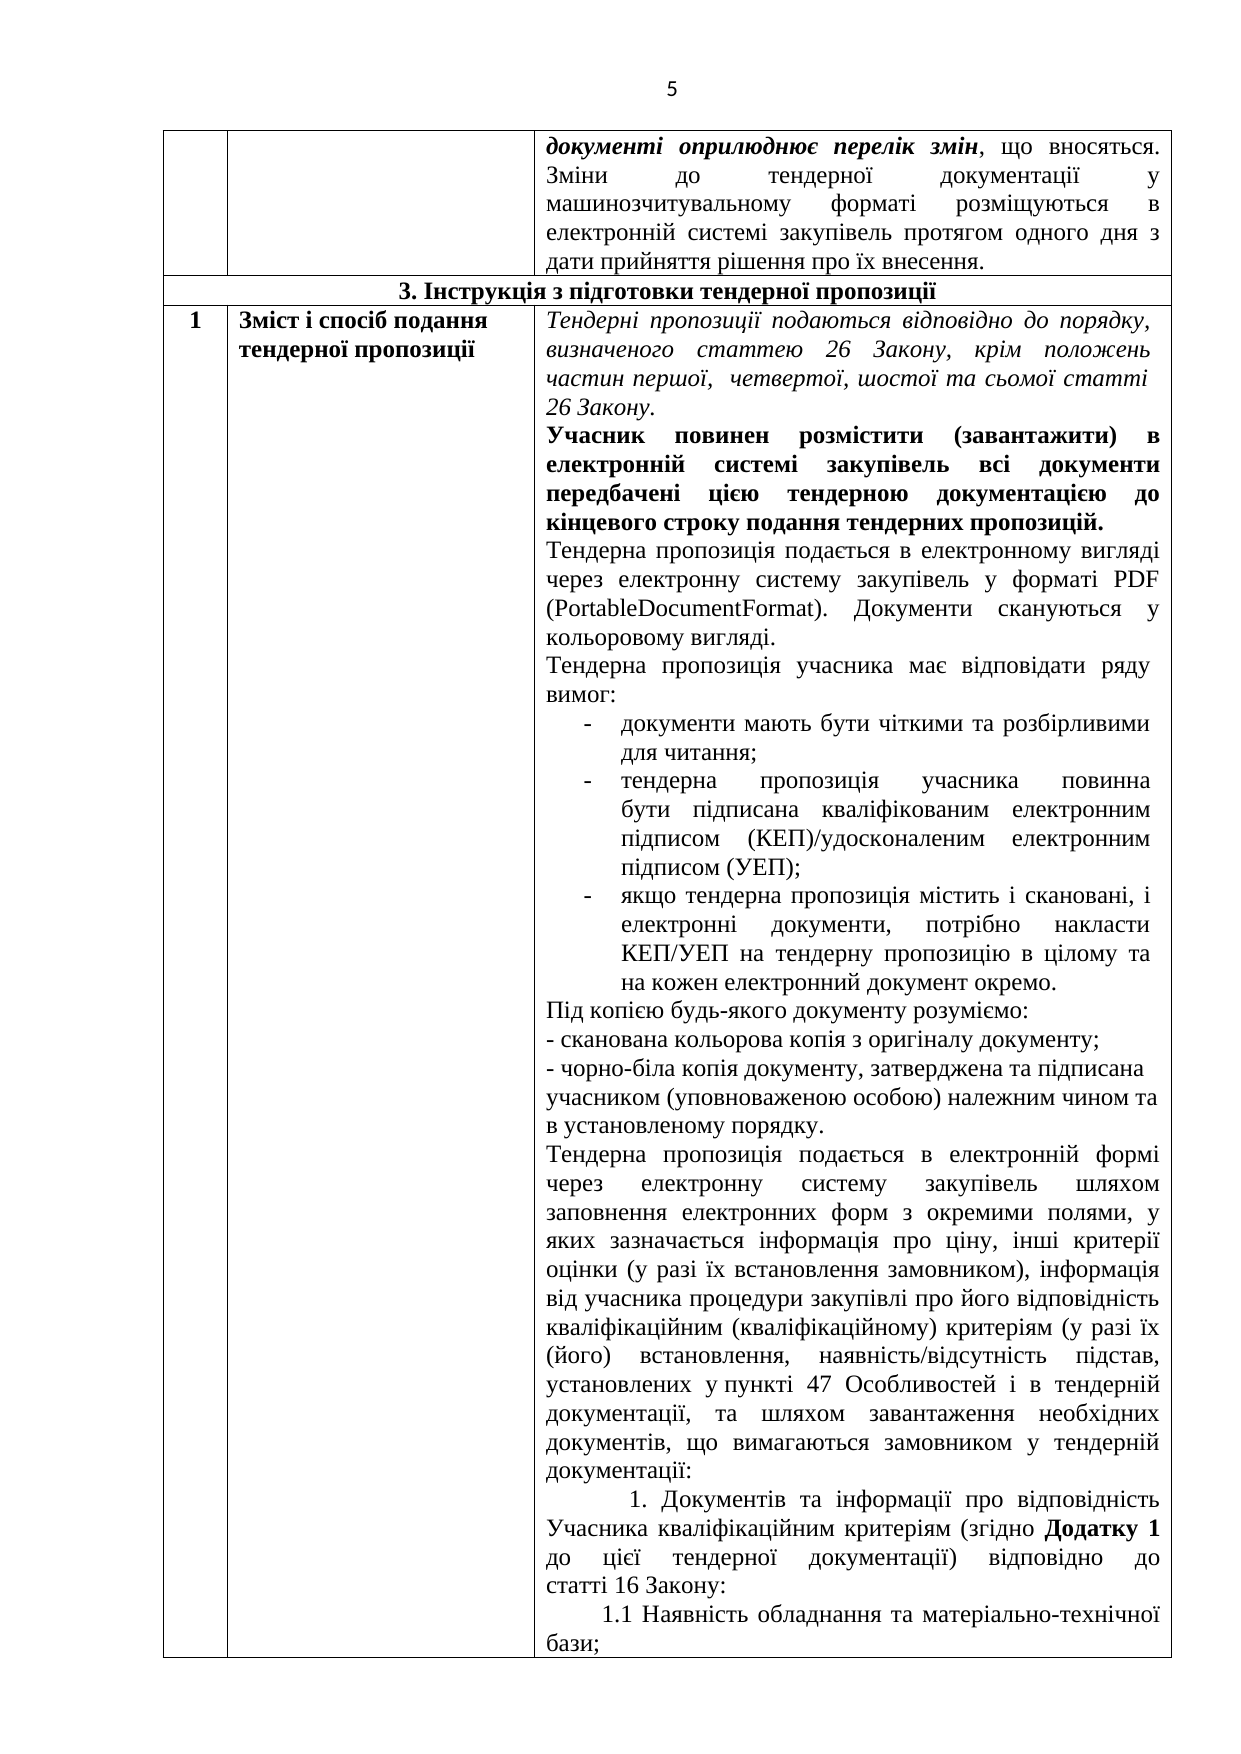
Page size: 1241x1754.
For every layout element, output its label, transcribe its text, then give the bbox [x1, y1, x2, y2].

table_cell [228, 131, 534, 275]
table_cell 2 [164, 131, 227, 275]
table_cell 3. Інструкція з підготовки тендерної пропозиції [164, 276, 1171, 304]
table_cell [535, 306, 1171, 1657]
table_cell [228, 306, 534, 1657]
table_cell 1 [164, 306, 227, 1657]
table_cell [535, 131, 1171, 275]
